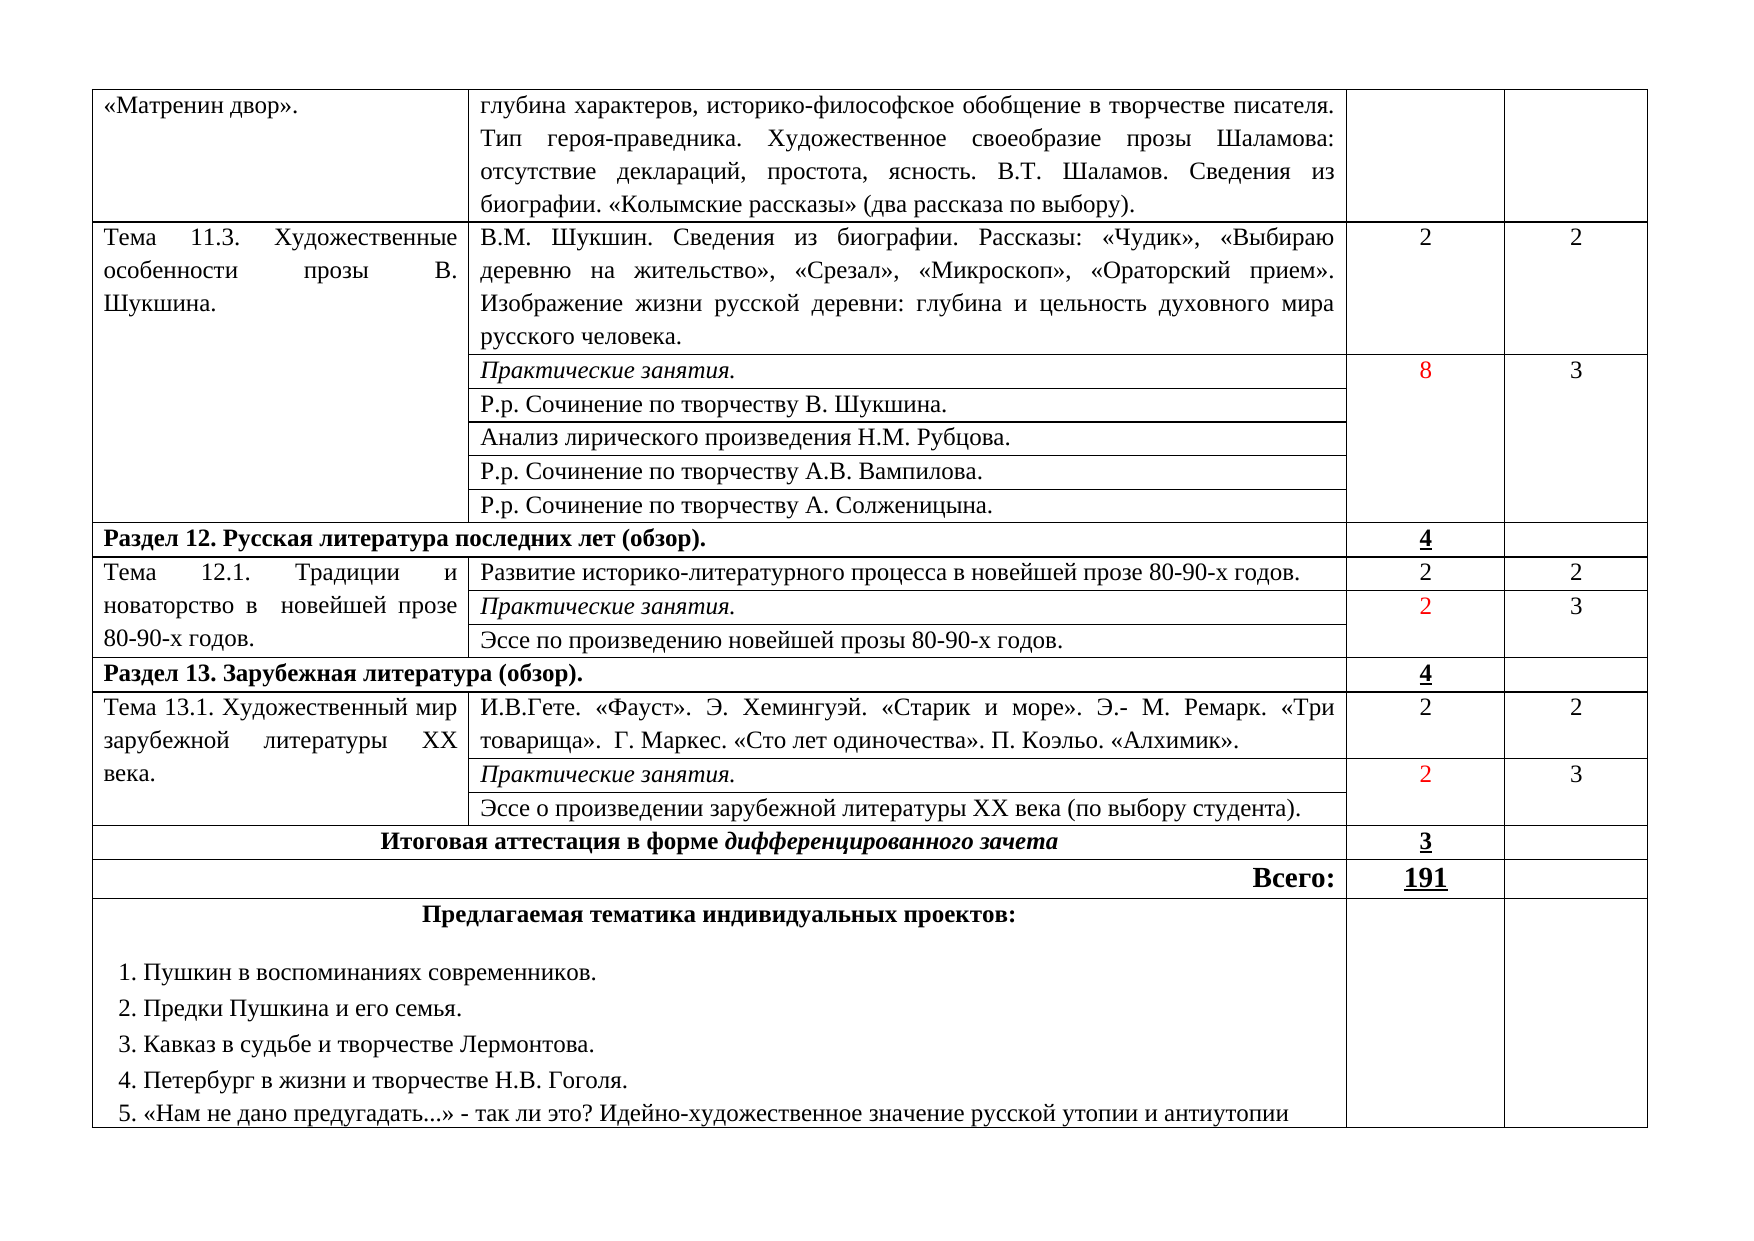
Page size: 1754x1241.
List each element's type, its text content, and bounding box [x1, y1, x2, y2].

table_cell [469, 90, 1346, 221]
table_cell 3 [1505, 355, 1647, 522]
table_cell Р.р. Сочинение по творчеству А. Солженицына. [469, 490, 1346, 522]
table_cell И.В.Гете. «Фауст». Э. Хемингуэй. «Старик и море». Э.- М. Ремарк. «Три товарища». Г. Маркес. «Сто лет одиночества». П. Коэльо. «Алхимик». [469, 693, 1346, 758]
table_cell Итоговая аттестация в форме дифференцированного зачета [93, 826, 1346, 859]
table_cell Раздел 13. Зарубежная литература (обзор). [93, 658, 1346, 691]
table_cell Р.р. Сочинение по творчеству В. Шукшина. [469, 389, 1346, 421]
table_cell 8 [1347, 355, 1504, 522]
table_cell Практические занятия. [469, 355, 1346, 388]
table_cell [93, 899, 1346, 1127]
table_cell 4 [1347, 523, 1504, 556]
table_cell Всего: [93, 860, 1346, 898]
table_cell Эссе по произведению новейшей прозы 80-90-х годов. [469, 625, 1346, 657]
table_cell Практические занятия. [469, 591, 1346, 624]
table_cell 2 [1505, 558, 1647, 590]
table_cell 3 [1347, 826, 1504, 859]
table_cell 2 [1505, 90, 1647, 221]
table_cell 3 [1505, 759, 1647, 825]
table_cell Тема 11.3. Художественные особенности прозы В. Шукшина. [93, 223, 468, 522]
table_cell Развитие историко-литературного процесса в новейшей прозе 80-90-х годов. [469, 558, 1346, 590]
table_cell 4 [1347, 658, 1504, 691]
table_cell 2 [1347, 759, 1504, 825]
table_cell 2 [1347, 90, 1504, 221]
table_cell [1505, 826, 1647, 859]
table_cell Раздел 12. Русская литература последних лет (обзор). [93, 523, 1346, 556]
table_cell [1347, 899, 1504, 1127]
table_cell 191 [1347, 860, 1504, 898]
table_cell 3 [1505, 591, 1647, 657]
table_cell 2 [1347, 223, 1504, 354]
table_cell 2 [1505, 223, 1647, 354]
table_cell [93, 90, 468, 221]
table_cell [1505, 658, 1647, 691]
table_cell 2 [1505, 693, 1647, 758]
table_cell Практические занятия. [469, 759, 1346, 792]
table_cell В.М. Шукшин. Сведения из биографии. Рассказы: «Чудик», «Выбираю деревню на жительство», «Срезал», «Микроскоп», «Ораторский прием». Изображение жизни русской деревни: глубина и цельность духовного мира русского человека. [469, 223, 1346, 354]
table_cell Тема 13.1. Художественный мир зарубежной литературы XX века. [93, 693, 468, 825]
table_cell Анализ лирического произведения Н.М. Рубцова. [469, 423, 1346, 455]
table_cell [1505, 860, 1647, 898]
table_cell Тема 12.1. Традиции и новаторство в новейшей прозе 80-90-х годов. [93, 558, 468, 657]
table_cell [1505, 523, 1647, 556]
table_cell 2 [1347, 558, 1504, 590]
table_cell 2 [1347, 693, 1504, 758]
table_cell Р.р. Сочинение по творчеству А.В. Вампилова. [469, 456, 1346, 489]
table_cell 2 [1347, 591, 1504, 657]
table_cell [1505, 899, 1647, 1127]
table_cell Эссе о произведении зарубежной литературы XX века (по выбору студента). [469, 793, 1346, 825]
